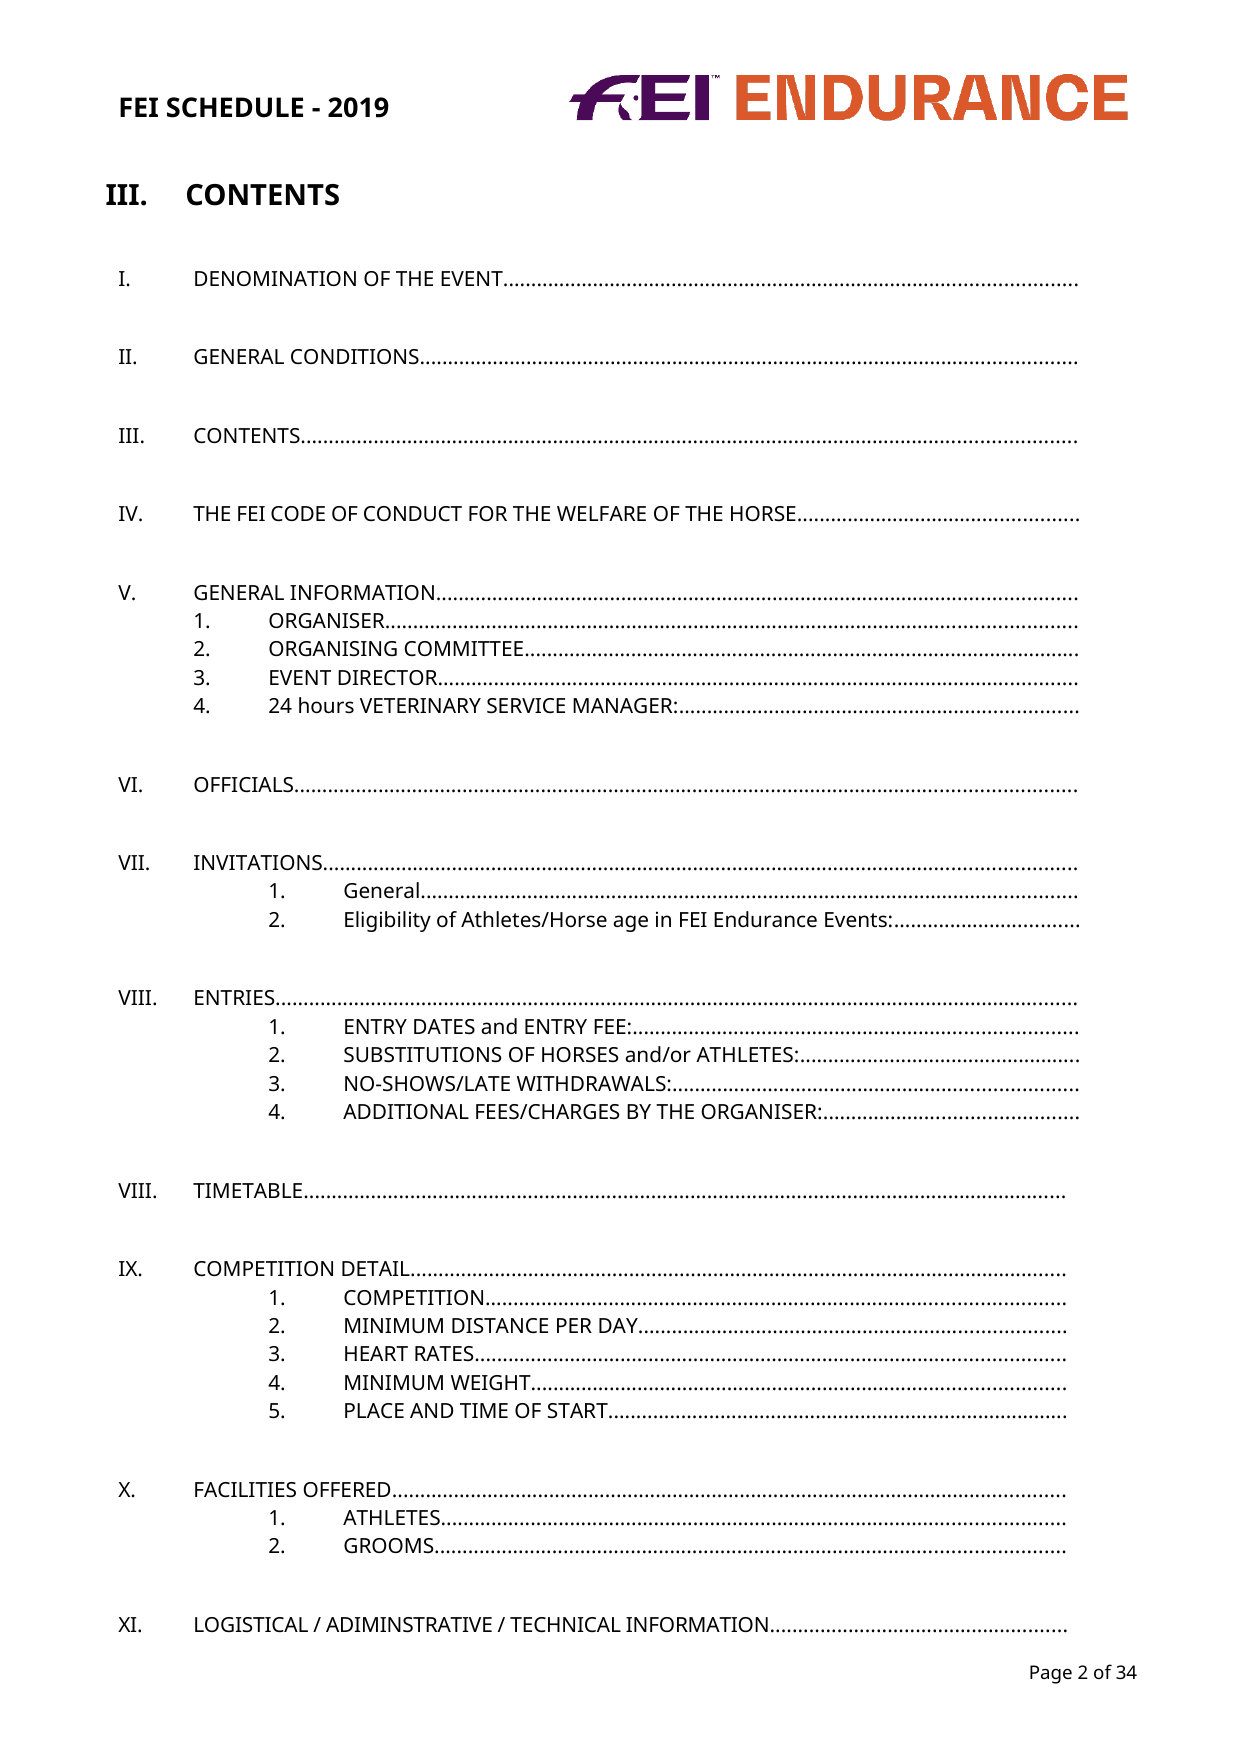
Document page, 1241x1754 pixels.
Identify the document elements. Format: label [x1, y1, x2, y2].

picture [541, 47, 1155, 148]
